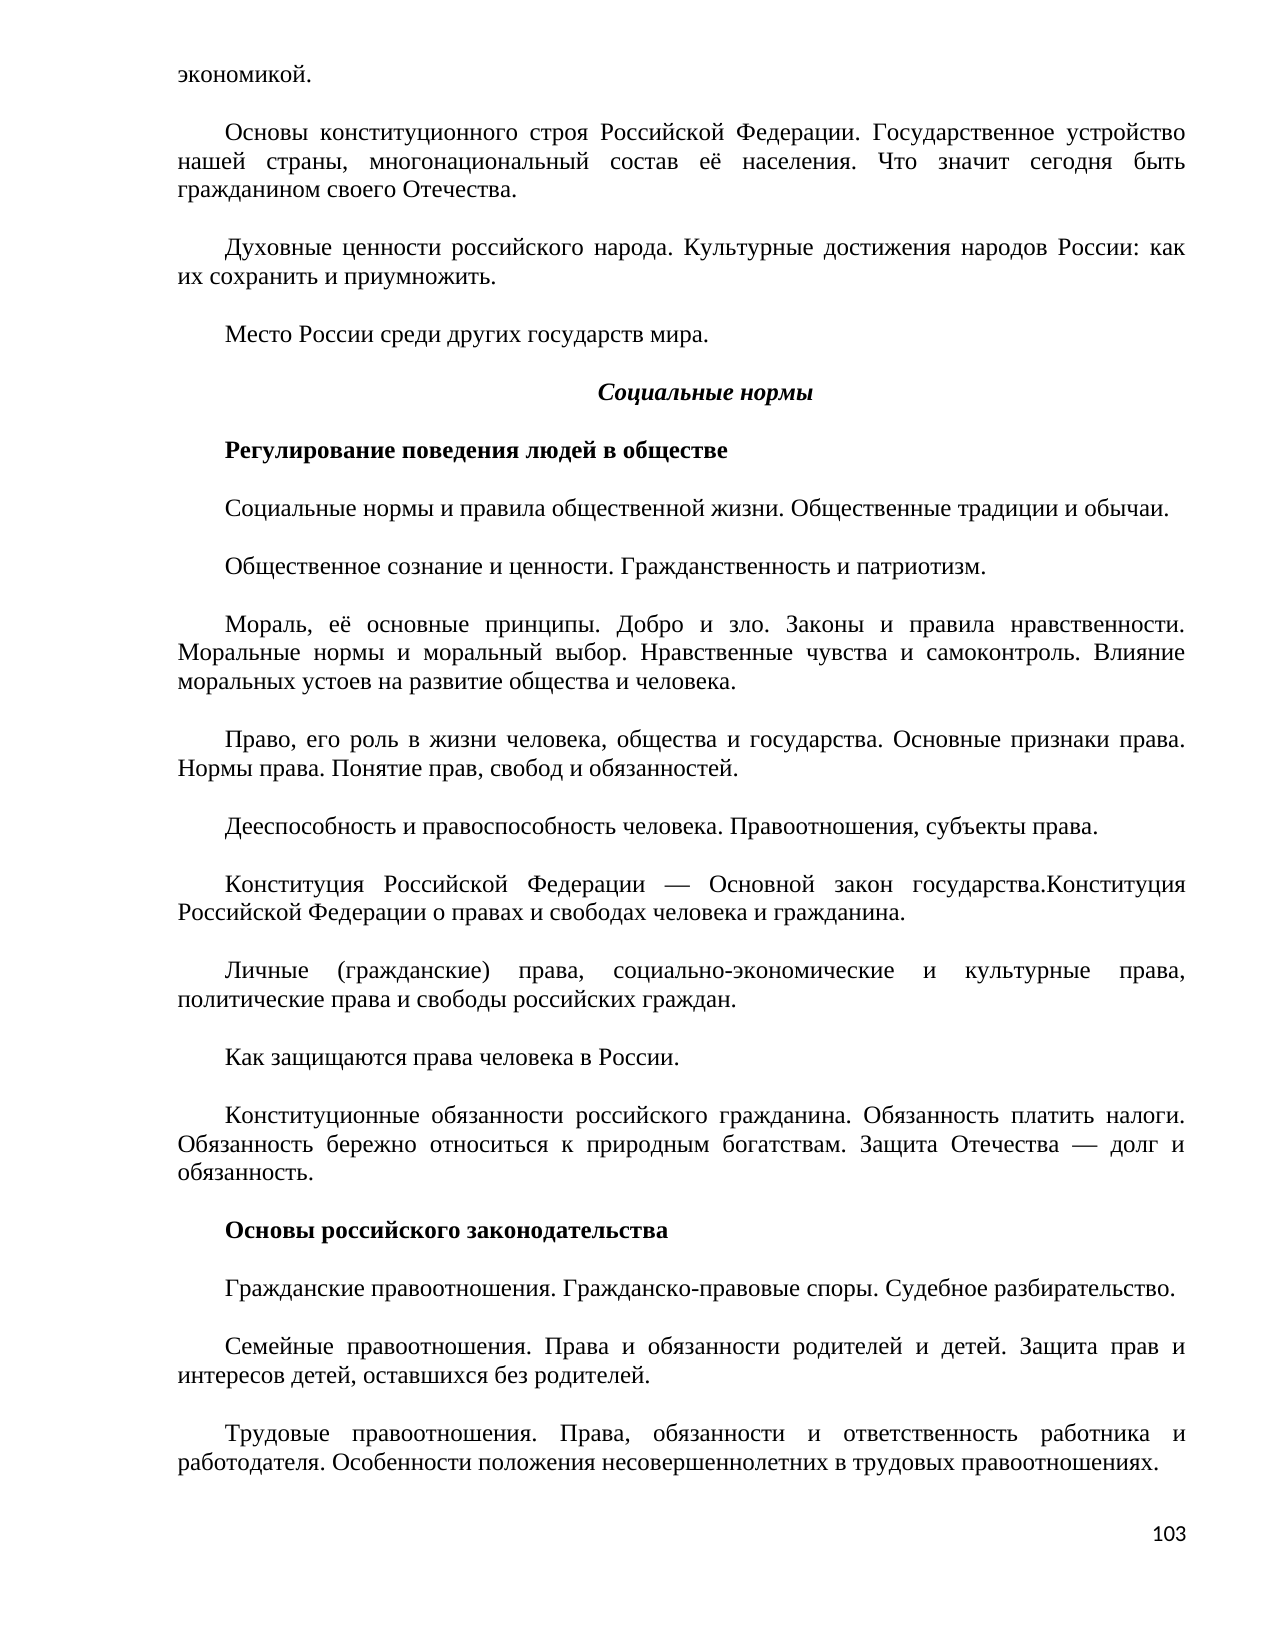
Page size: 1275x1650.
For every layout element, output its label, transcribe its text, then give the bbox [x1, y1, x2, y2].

text Конституция Российской Федерации — Основной закон государства.Конституция Российской Федерации о правах и свободах человека и гражданина. [177, 869, 1186, 926]
text Регулирование поведения людей в обществе [177, 435, 1186, 464]
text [177, 59, 1186, 88]
text Духовные ценности российского народа. Культурные достижения народов России: как их сохранить и приумножить. [177, 232, 1186, 290]
text Личные (гражданские) права, социально-экономические и культурные права, политические права и свободы российских граждан. [177, 955, 1186, 1013]
text Право, его роль в жизни человека, общества и государства. Основные признаки права. Нормы права. Понятие прав, свобод и обязанностей. [177, 724, 1186, 782]
text Место России среди других государств мира. [177, 319, 1186, 348]
text Конституционные обязанности российского гражданина. Обязанность платить налоги. Обязанность бережно относиться к природным богатствам. Защита Отечества — долг и обязанность. [177, 1100, 1186, 1186]
text Дееспособность и правоспособность человека. Правоотношения, субъекты права. [177, 811, 1186, 839]
text Основы конституционного строя Российской Федерации. Государственное устройство нашей страны, многонациональный состав её населения. Что значит сегодня быть гражданином своего Отечества. [177, 117, 1186, 203]
text Основы российского законодательства [177, 1215, 1186, 1244]
text Мораль, её основные принципы. Добро и зло. Законы и правила нравственности. Моральные нормы и моральный выбор. Нравственные чувства и самоконтроль. Влияние моральных устоев на развитие общества и человека. [177, 609, 1186, 695]
text Как защищаются права человека в России. [177, 1042, 1186, 1071]
text Социальные нормы и правила общественной жизни. Общественные традиции и обычаи. [177, 493, 1186, 522]
text Гражданские правоотношения. Гражданско-правовые споры. Судебное разбирательство. [177, 1273, 1186, 1302]
text Социальные нормы [177, 377, 1186, 406]
text Семейные правоотношения. Права и обязанности родителей и детей. Защита прав и интересов детей, оставшихся без родителей. [177, 1331, 1186, 1389]
text Трудовые правоотношения. Права, обязанности и ответственность работника и работодателя. Особенности положения несовершеннолетних в трудовых правоотношениях. [177, 1418, 1186, 1475]
text Общественное сознание и ценности. Гражданственность и патриотизм. [177, 551, 1186, 579]
